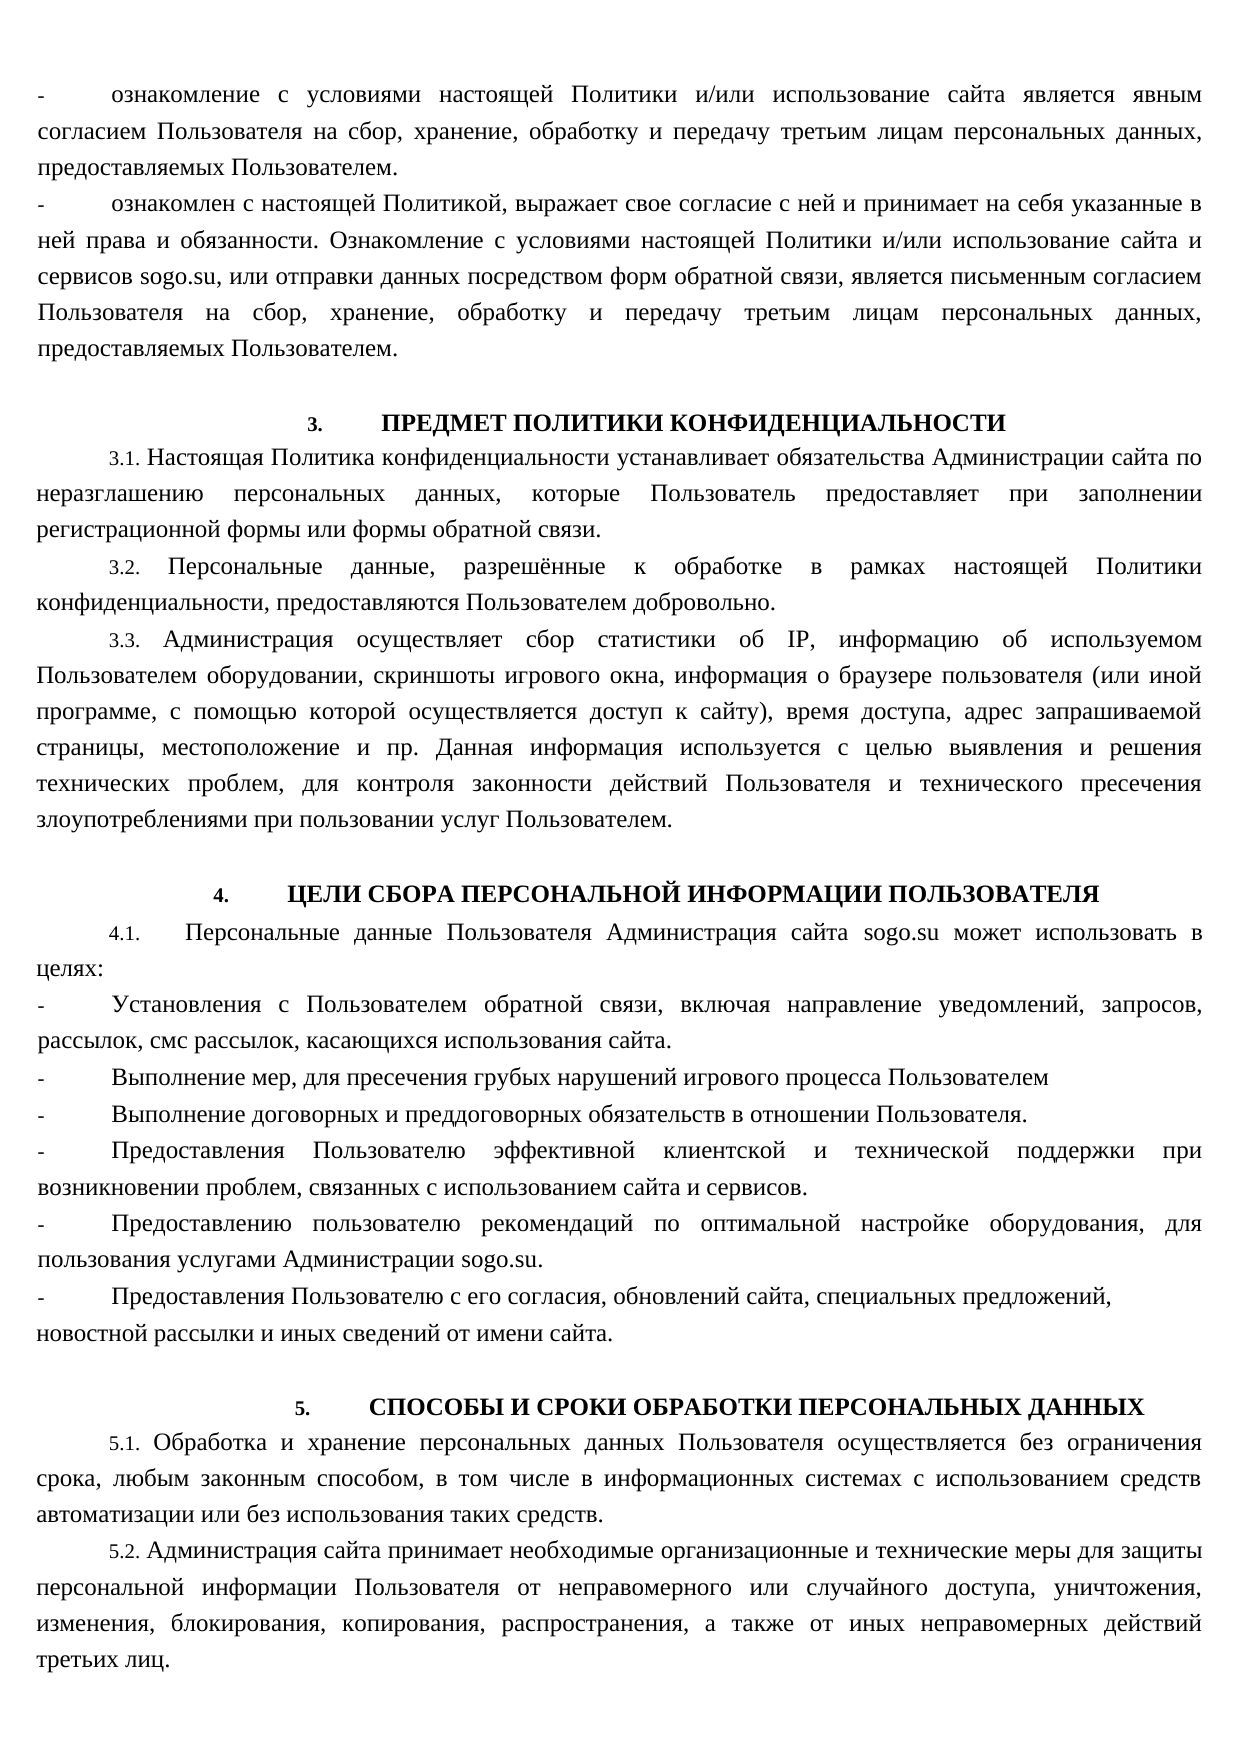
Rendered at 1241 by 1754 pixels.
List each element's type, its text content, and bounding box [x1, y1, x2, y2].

subtitle ПРЕДМЕТ ПОЛИТИКИ КОНФИДЕНЦИАЛЬНОСТИ [307, 408, 1203, 437]
text 4.1. Персональные данные Пользователя Администрация сайта sogo.su может использовать в целях: [36, 917, 1203, 981]
list ознакомление с условиями настоящей Политики и/или использование сайта является явным согласием Пользователя на сбор, хранение, обработку и передачу третьим лицам персональных данных, предоставляемых Пользователем. [37, 79, 1203, 181]
list Выполнение мер, для пресечения грубых нарушений игрового процесса Пользователем [37, 1062, 1203, 1091]
subtitle ЦЕЛИ СБОРА ПЕРСОНАЛЬНОЙ ИНФОРМАЦИИ ПОЛЬЗОВАТЕЛЯ [213, 879, 1203, 908]
list Предоставления Пользователю с его согласия, обновлений сайта, специальных предложений, [37, 1281, 1203, 1310]
list Предоставлению пользователю рекомендаций по оптимальной настройке оборудования, для пользования услугами Администрации sogo.su. [37, 1208, 1203, 1273]
text новостной рассылки и иных сведений от имени сайта. [36, 1318, 1203, 1347]
list Установления с Пользователем обратной связи, включая направление уведомлений, запросов, рассылок, смс рассылок, касающихся использования сайта. [37, 989, 1203, 1054]
text 3.3. Администрация осуществляет сбор статистики об IP, информацию об используемом Пользователем оборудовании, скриншоты игрового окна, информация о браузере пользователя (или иной программе, с помощью которой осуществляется доступ к сайту), время доступа, адрес запрашиваемой страницы, местоположение и пр. Данная информация используется с целью выявления и решения технических проблем, для контроля законности действий Пользователя и технического пресечения злоупотреблениями при пользовании услуг Пользователем. [36, 624, 1203, 833]
text 5.1. Обработка и хранение персональных данных Пользователя осуществляется без ограничения срока, любым законным способом, в том числе в информационных системах с использованием средств автоматизации или без использования таких средств. [36, 1427, 1203, 1528]
subtitle СПОСОБЫ И СРОКИ ОБРАБОТКИ ПЕРСОНАЛЬНЫХ ДАННЫХ [294, 1392, 1203, 1421]
text 3.1. Настоящая Политика конфиденциальности устанавливает обязательства Администрации сайта по неразглашению персональных данных, которые Пользователь предоставляет при заполнении регистрационной формы или формы обратной связи. [36, 442, 1203, 543]
text 5.2. Администрация сайта принимает необходимые организационные и технические меры для защиты персональной информации Пользователя от неправомерного или случайного доступа, уничтожения, изменения, блокирования, копирования, распространения, а также от иных неправомерных действий третьих лиц. [36, 1536, 1203, 1673]
list Выполнение договорных и преддоговорных обязательств в отношении Пользователя. [37, 1099, 1203, 1128]
text 3.2. Персональные данные, разрешённые к обработке в рамках настоящей Политики конфиденциальности, предоставляются Пользователем добровольно. [36, 551, 1203, 616]
list Предоставления Пользователю эффективной клиентской и технической поддержки при возникновении проблем, связанных с использованием сайта и сервисов. [37, 1136, 1203, 1200]
list ознакомлен с настоящей Политикой, выражает свое согласие с ней и принимает на себя указанные в ней права и обязанности. Ознакомление с условиями настоящей Политики и/или использование сайта и сервисов sogo.su, или отправки данных посредством форм обратной связи, является письменным согласием Пользователя на сбор, хранение, обработку и передачу третьим лицам персональных данных, предоставляемых Пользователем. [37, 188, 1203, 362]
